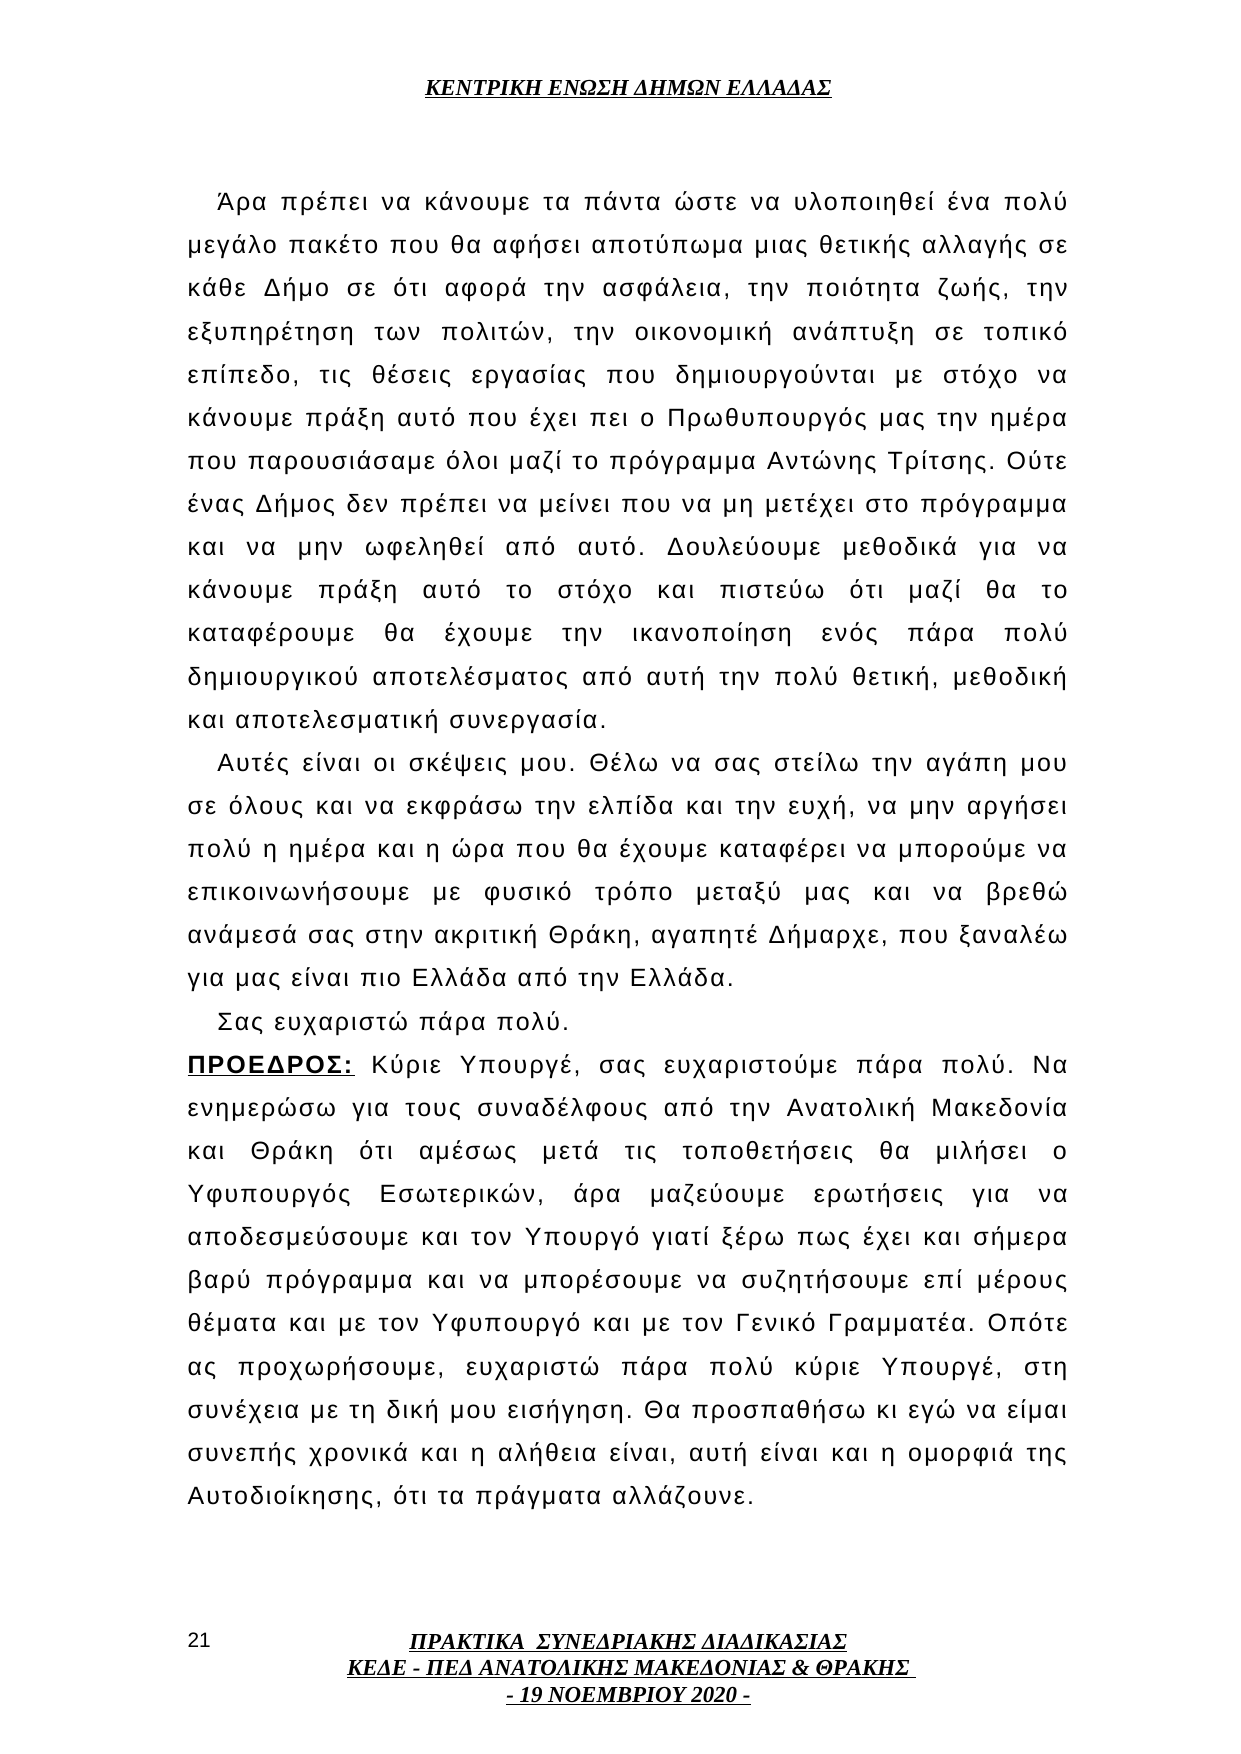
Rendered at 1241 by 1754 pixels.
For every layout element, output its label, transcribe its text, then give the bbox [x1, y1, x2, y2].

text Άρα πρέπει να κάνουμε τα πάντα ώστε να υλοποιηθεί ένα πολύ μεγάλο πακέτο που θα αφήσει αποτύπωμα μιας θετικής αλλαγής σε κάθε Δήμο σε ότι αφορά την ασφάλεια, την ποιότητα ζωής, την εξυπηρέτηση των πολιτών, την οικονομική ανάπτυξη σε τοπικό επίπεδο, τις θέσεις εργασίας που δημιουργούνται με στόχο να κάνουμε πράξη αυτό που έχει πει ο Πρωθυπουργός μας την ημέρα που παρουσιάσαμε όλοι μαζί το πρόγραμμα Αντώνης Τρίτσης. Ούτε ένας Δήμος δεν πρέπει να μείνει που να μη μετέχει στο πρόγραμμα και να μην ωφεληθεί από αυτό. Δουλεύουμε μεθοδικά για να κάνουμε πράξη αυτό το στόχο και πιστεύω ότι μαζί θα το καταφέρουμε θα έχουμε την ικανοποίηση ενός πάρα πολύ δημιουργικού αποτελέσματος από αυτή την πολύ θετική, μεθοδική και αποτελεσματική συνεργασία. [187, 187, 1069, 733]
text Σας ευχαριστώ πάρα πολύ. [187, 1007, 1069, 1035]
text Αυτές είναι οι σκέψεις μου. Θέλω να σας στείλω την αγάπη μου σε όλους και να εκφράσω την ελπίδα και την ευχή, να μην αργήσει πολύ η ημέρα και η ώρα που θα έχουμε καταφέρει να μπορούμε να επικοινωνήσουμε με φυσικό τρόπο μεταξύ μας και να βρεθώ ανάμεσά σας στην ακριτική Θράκη, αγαπητέ Δήμαρχε, που ξαναλέω για μας είναι πιο Ελλάδα από την Ελλάδα. [187, 748, 1069, 992]
text ΠΡΟΕΔΡΟΣ: Κύριε Υπουργέ, σας ευχαριστούμε πάρα πολύ. Να ενημερώσω για τους συναδέλφους από την Ανατολική Μακεδονία και Θράκη ότι αμέσως μετά τις τοποθετήσεις θα μιλήσει ο Υφυπουργός Εσωτερικών, άρα μαζεύουμε ερωτήσεις για να αποδεσμεύσουμε και τον Υπουργό γιατί ξέρω πως έχει και σήμερα βαρύ πρόγραμμα και να μπορέσουμε να συζητήσουμε επί μέρους θέματα και με τον Υφυπουργό και με τον Γενικό Γραμματέα. Οπότε ας προχωρήσουμε, ευχαριστώ πάρα πολύ κύριε Υπουργέ, στη συνέχεια με τη δική μου εισήγηση. Θα προσπαθήσω κι εγώ να είμαι συνεπής χρονικά και η αλήθεια είναι, αυτή είναι και η ομορφιά της Αυτοδιοίκησης, ότι τα πράγματα αλλάζουνε. [187, 1050, 1069, 1510]
